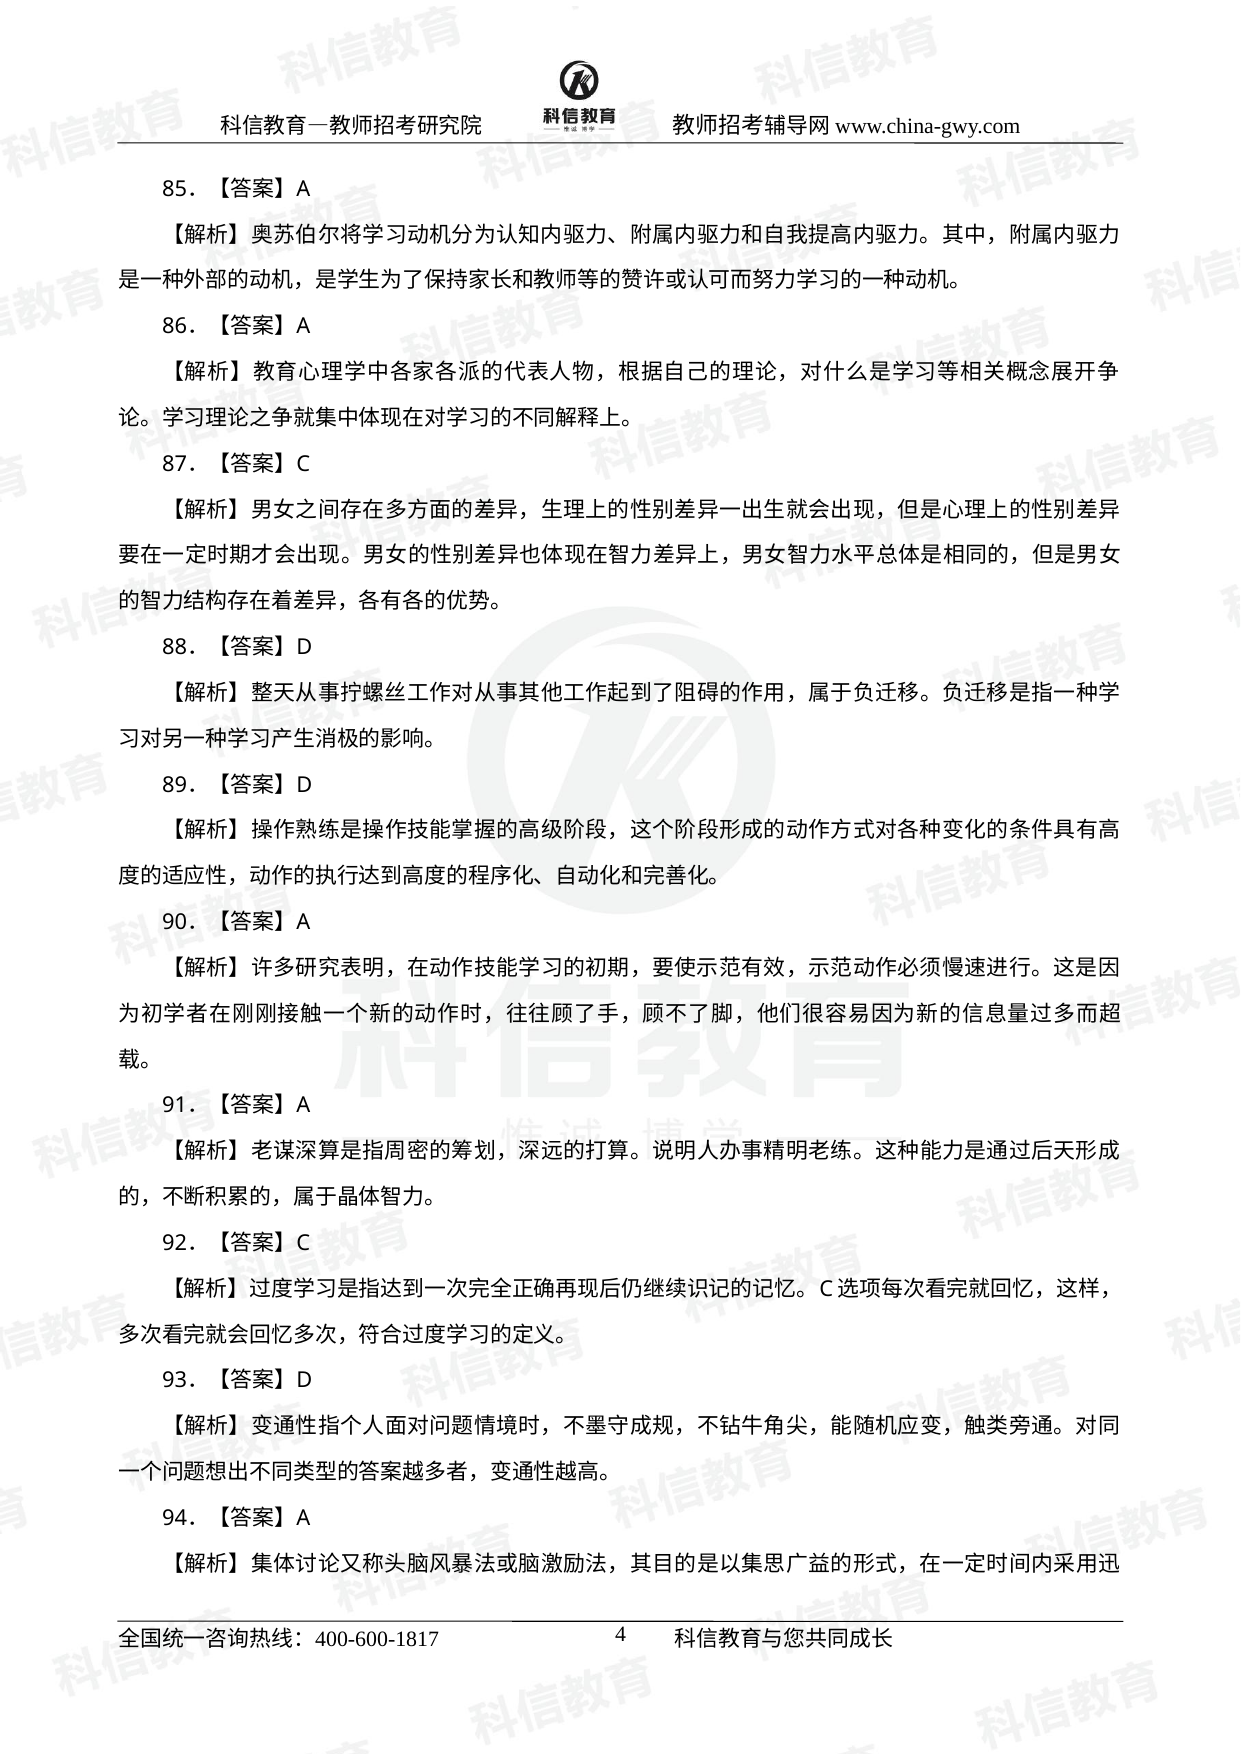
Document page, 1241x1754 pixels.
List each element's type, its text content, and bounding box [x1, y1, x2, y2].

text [118, 1534, 1122, 1580]
picture [0, 6, 1241, 1754]
text 90．【答案】A [118, 893, 1122, 939]
text 【解析】教育心理学中各家各派的代表人物，根据自己的理论，对什么是学习等相关概念展开争论。学习理论之争就集中体现在对学习的不同解释上。 [118, 343, 1122, 434]
text 89．【答案】D [118, 755, 1122, 801]
text 86．【答案】A [118, 297, 1122, 343]
text 【解析】许多研究表明，在动作技能学习的初期，要使示范有效，示范动作必须慢速进行。这是因为初学者在刚刚接触一个新的动作时，往往顾了手，顾不了脚，他们很容易因为新的信息量过多而超载。 [118, 939, 1122, 1076]
text 94．【答案】A [118, 1489, 1122, 1534]
text 87．【答案】C [118, 434, 1122, 480]
text 91．【答案】A [118, 1076, 1122, 1122]
text 92．【答案】C [118, 1214, 1122, 1259]
text 93．【答案】D [118, 1351, 1122, 1397]
text 85．【答案】A [118, 159, 1122, 205]
text 【解析】整天从事拧螺丝工作对从事其他工作起到了阻碍的作用，属于负迁移。负迁移是指一种学习对另一种学习产生消极的影响。 [118, 664, 1122, 755]
text 【解析】过度学习是指达到一次完全正确再现后仍继续识记的记忆。C选项每次看完就回忆，这样，多次看完就会回忆多次，符合过度学习的定义。 [118, 1259, 1122, 1351]
text 【解析】老谋深算是指周密的筹划，深远的打算。说明人办事精明老练。这种能力是通过后天形成的，不断积累的，属于晶体智力。 [118, 1122, 1122, 1214]
text 【解析】奥苏伯尔将学习动机分为认知内驱力、附属内驱力和自我提高内驱力。其中，附属内驱力是一种外部的动机，是学生为了保持家长和教师等的赞许或认可而努力学习的一种动机。 [118, 205, 1122, 297]
text 88．【答案】D [118, 618, 1122, 664]
text 【解析】男女之间存在多方面的差异，生理上的性别差异一出生就会出现，但是心理上的性别差异要在一定时期才会出现。男女的性别差异也体现在智力差异上，男女智力水平总体是相同的，但是男女的智力结构存在着差异，各有各的优势。 [118, 480, 1122, 618]
text 【解析】变通性指个人面对问题情境时，不墨守成规，不钻牛角尖，能随机应变，触类旁通。对同一个问题想出不同类型的答案越多者，变通性越高。 [118, 1397, 1122, 1489]
text 【解析】操作熟练是操作技能掌握的高级阶段，这个阶段形成的动作方式对各种变化的条件具有高度的适应性，动作的执行达到高度的程序化、自动化和完善化。 [118, 801, 1122, 893]
